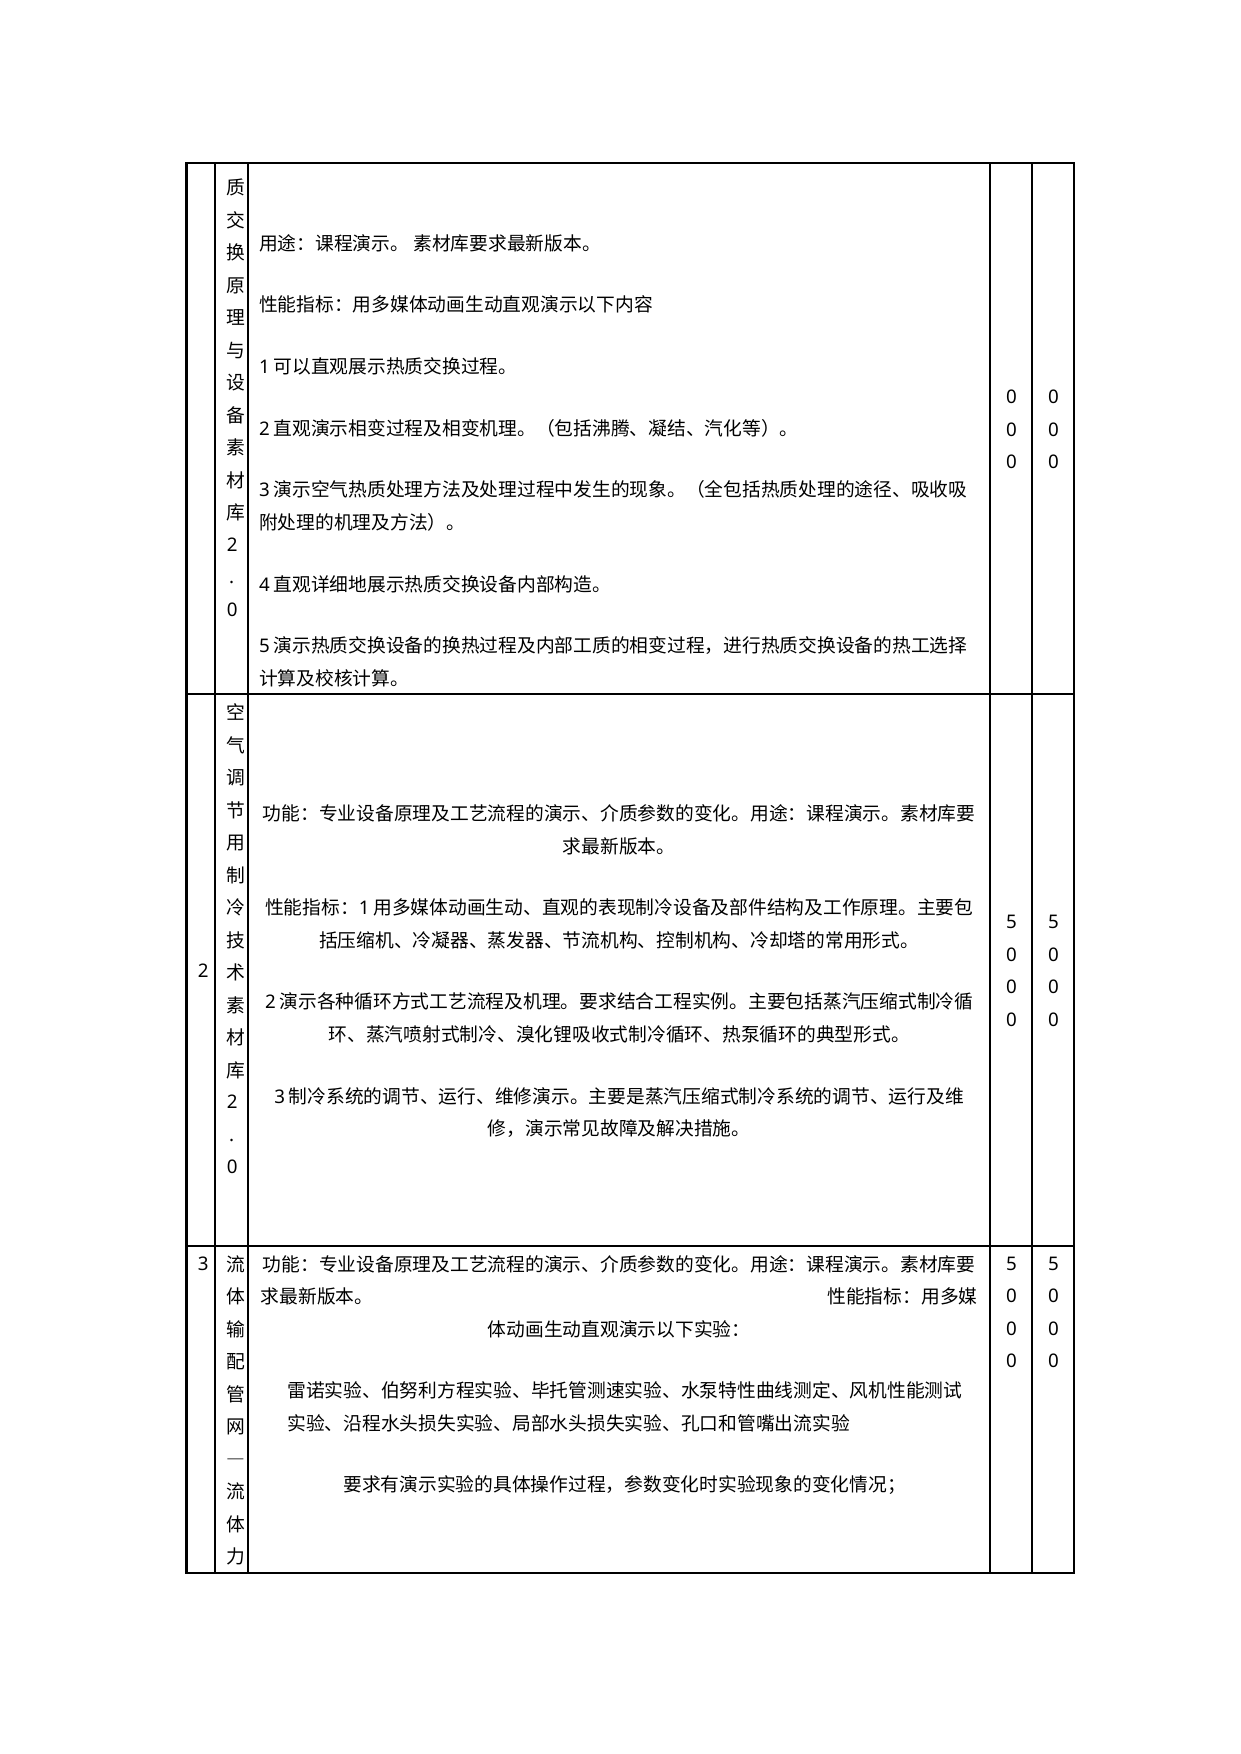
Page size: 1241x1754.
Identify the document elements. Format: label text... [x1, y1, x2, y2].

table_cell 空气调节用制冷技术素材库2.0 [216, 695, 247, 1244]
table_cell 2 [188, 695, 214, 1244]
table_cell 功能：专业设备原理及工艺流程的演示、介质参数的变化。用途：课程演示。素材库要求最新版本。 性能指标：1用多媒体动画生动、直观的表现制冷设备及部件结构及工作原理。主要包括压缩机、冷凝器、蒸发器、节流机构、控制机构、冷却塔的常用形式。 2演示各种循环方式工艺流程及机理。要求结合工程实例。主要包括蒸汽压缩式制冷循环、蒸汽喷射式制冷、溴化锂吸收式制冷循环、热泵循环的典型形式。 3制冷系统的调节、运行、维修演示。主要是蒸汽压缩式制冷系统的调节、运行及维修，演示常见故障及解决措施。 [249, 695, 989, 1244]
table_cell 5000 [1033, 695, 1073, 1244]
table_cell 热质交换原理与设备素材库2.0 [216, 164, 247, 693]
table_cell 5000 [1033, 1247, 1073, 1572]
table_cell 1 [188, 164, 214, 693]
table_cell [216, 1247, 247, 1572]
table_cell 5000 [991, 164, 1031, 693]
table_cell 5000 [1033, 164, 1073, 693]
table_cell 5000 [991, 1247, 1031, 1572]
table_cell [249, 164, 989, 693]
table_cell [249, 1247, 989, 1572]
table_cell 5000 [991, 695, 1031, 1244]
table_cell 3 [188, 1247, 214, 1572]
